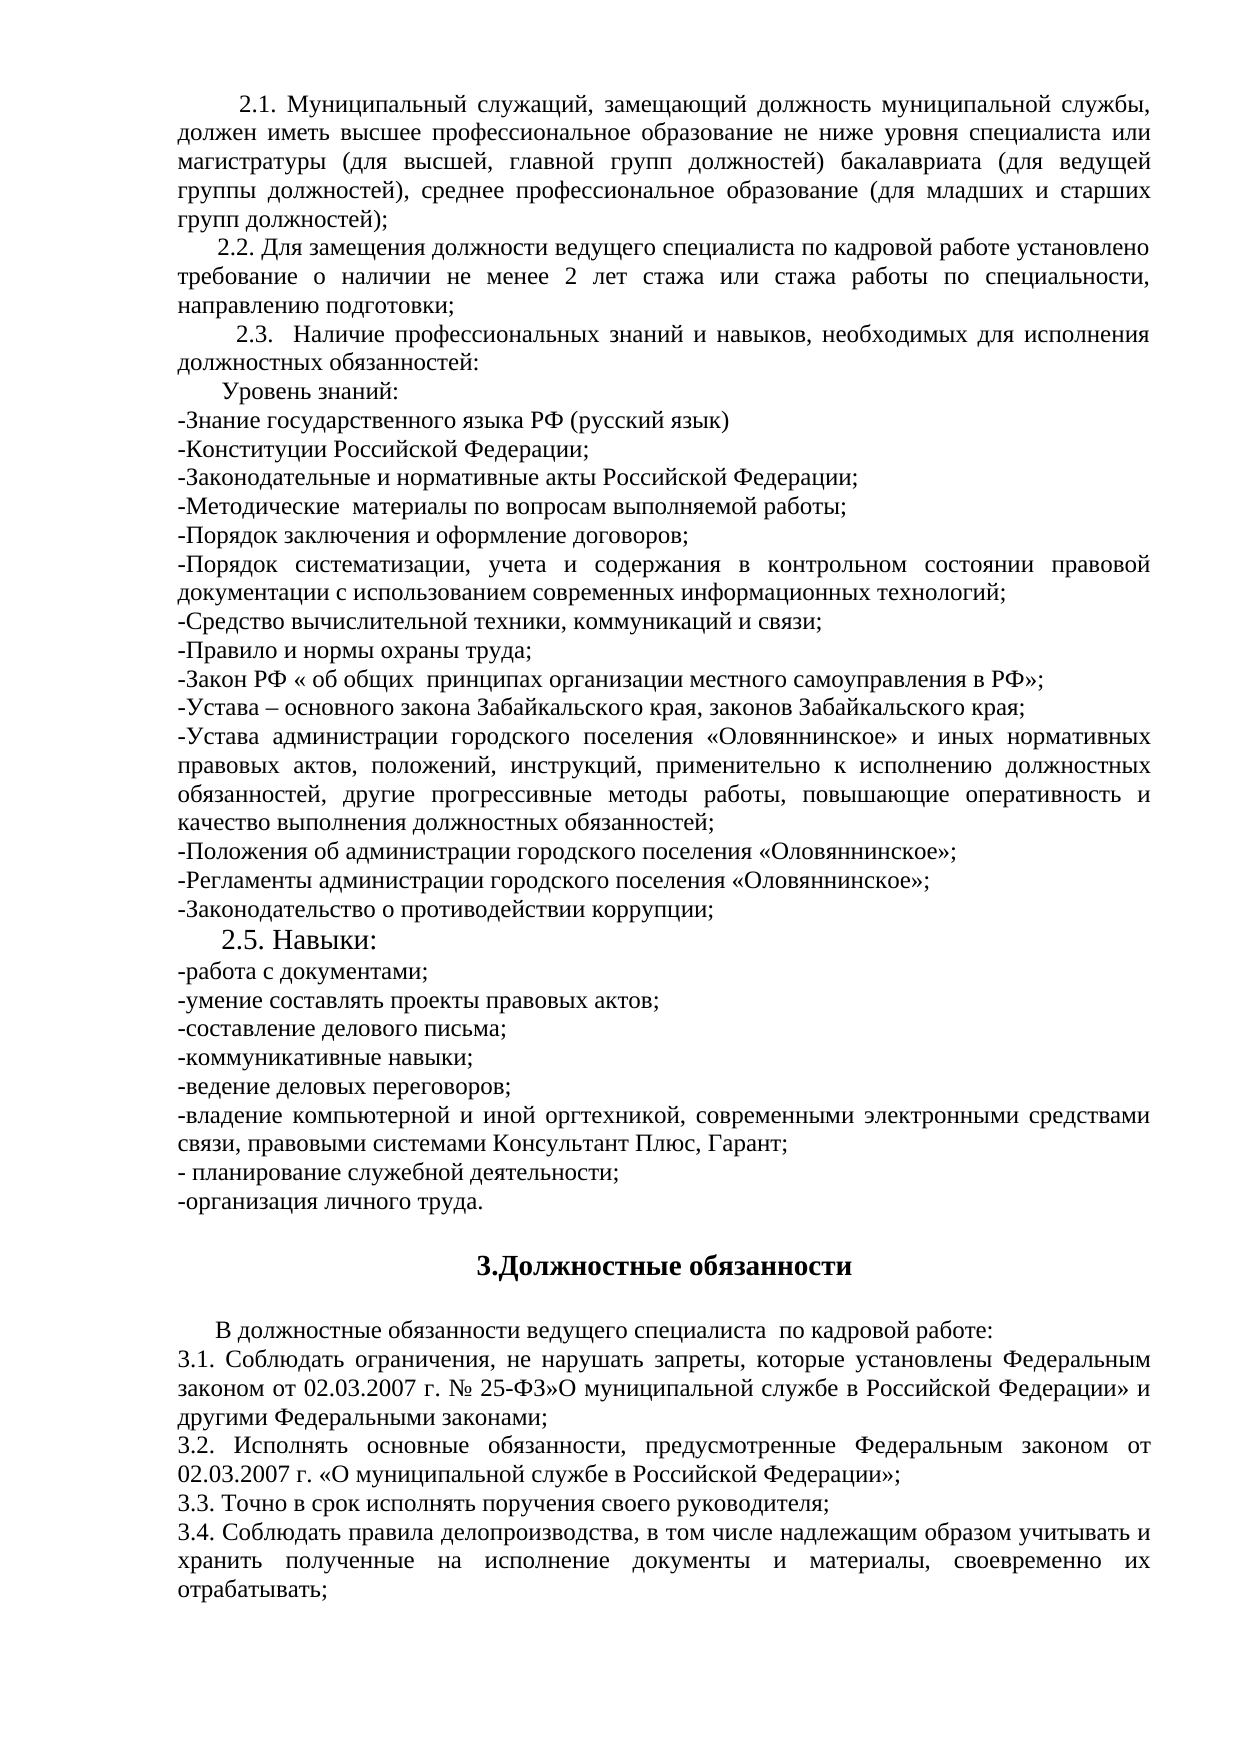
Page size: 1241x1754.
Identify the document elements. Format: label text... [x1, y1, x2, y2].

text 2.2. Для замещения должности ведущего специалиста по кадровой работе установлено требование о наличии не менее 2 лет стажа или стажа работы по специальности, направлению подготовки; [177, 232, 1152, 319]
text В должностные обязанности ведущего специалиста по кадровой работе: [177, 1315, 1152, 1344]
text 3.2. Исполнять основные обязанности, предусмотренные Федеральным законом от 02.03.2007 г. «О муниципальной службе в Российской Федерации»; [177, 1430, 1152, 1488]
text -Устава администрации городского поселения «Оловяннинское» и иных нормативных правовых актов, положений, инструкций, применительно к исполнению должностных обязанностей, другие прогрессивные методы работы, повышающие оперативность и качество выполнения должностных обязанностей; [177, 721, 1152, 836]
text -умение составлять проекты правовых актов; [177, 985, 1152, 1013]
text -коммуникативные навыки; [177, 1042, 1152, 1071]
text -организация личного труда. [177, 1186, 1152, 1215]
text 2.1. Муниципальный служащий, замещающий должность муниципальной службы, должен иметь высшее профессиональное образование не ниже уровня специалиста или магистратуры (для высшей, главной групп должностей) бакалавриата (для ведущей группы должностей), среднее профессиональное образование (для младших и старших групп должностей); [177, 89, 1152, 232]
text 3.Должностные обязанности [177, 1248, 1152, 1282]
text -Правило и нормы охраны труда; [177, 635, 1152, 664]
text -Средство вычислительной техники, коммуникаций и связи; [177, 606, 1152, 635]
text -Законодательные и нормативные акты Российской Федерации; [177, 462, 1152, 491]
text -Порядок заключения и оформление договоров; [177, 520, 1152, 549]
text - планирование служебной деятельности; [177, 1157, 1152, 1186]
text -работа с документами; [177, 956, 1152, 985]
text 2.3. Наличие профессиональных знаний и навыков, необходимых для исполнения должностных обязанностей: [177, 319, 1152, 376]
text -Методические материалы по вопросам выполняемой работы; [177, 491, 1152, 520]
text -Порядок систематизации, учета и содержания в контрольном состоянии правовой документации с использованием современных информационных технологий; [177, 549, 1152, 606]
text 3.1. Соблюдать ограничения, не нарушать запреты, которые установлены Федеральным законом от 02.03.2007 г. № 25-ФЗ»О муниципальной службе в Российской Федерации» и другими Федеральными законами; [177, 1344, 1152, 1430]
text Уровень знаний: [177, 376, 1152, 405]
text -Закон РФ « об общих принципах организации местного самоуправления в РФ»; [177, 664, 1152, 692]
text -Положения об администрации городского поселения «Оловяннинское»; [177, 836, 1152, 865]
text -ведение деловых переговоров; [177, 1071, 1152, 1100]
text 3.4. Соблюдать правила делопроизводства, в том числе надлежащим образом учитывать и хранить полученные на исполнение документы и материалы, своевременно их отрабатывать; [177, 1517, 1152, 1603]
text 3.3. Точно в срок исполнять поручения своего руководителя; [177, 1488, 1152, 1517]
text -Устава – основного закона Забайкальского края, законов Забайкальского края; [177, 692, 1152, 721]
text -Законодательство о противодействии коррупции; [177, 894, 1152, 922]
text -Знание государственного языка РФ (русский язык) [177, 405, 1152, 434]
text -составление делового письма; [177, 1013, 1152, 1042]
text -Регламенты администрации городского поселения «Оловяннинское»; [177, 865, 1152, 894]
text -Конституции Российской Федерации; [177, 434, 1152, 462]
text -владение компьютерной и иной оргтехникой, современными электронными средствами связи, правовыми системами Консультант Плюс, Гарант; [177, 1100, 1152, 1157]
text 2.5. Навыки: [177, 922, 1152, 956]
